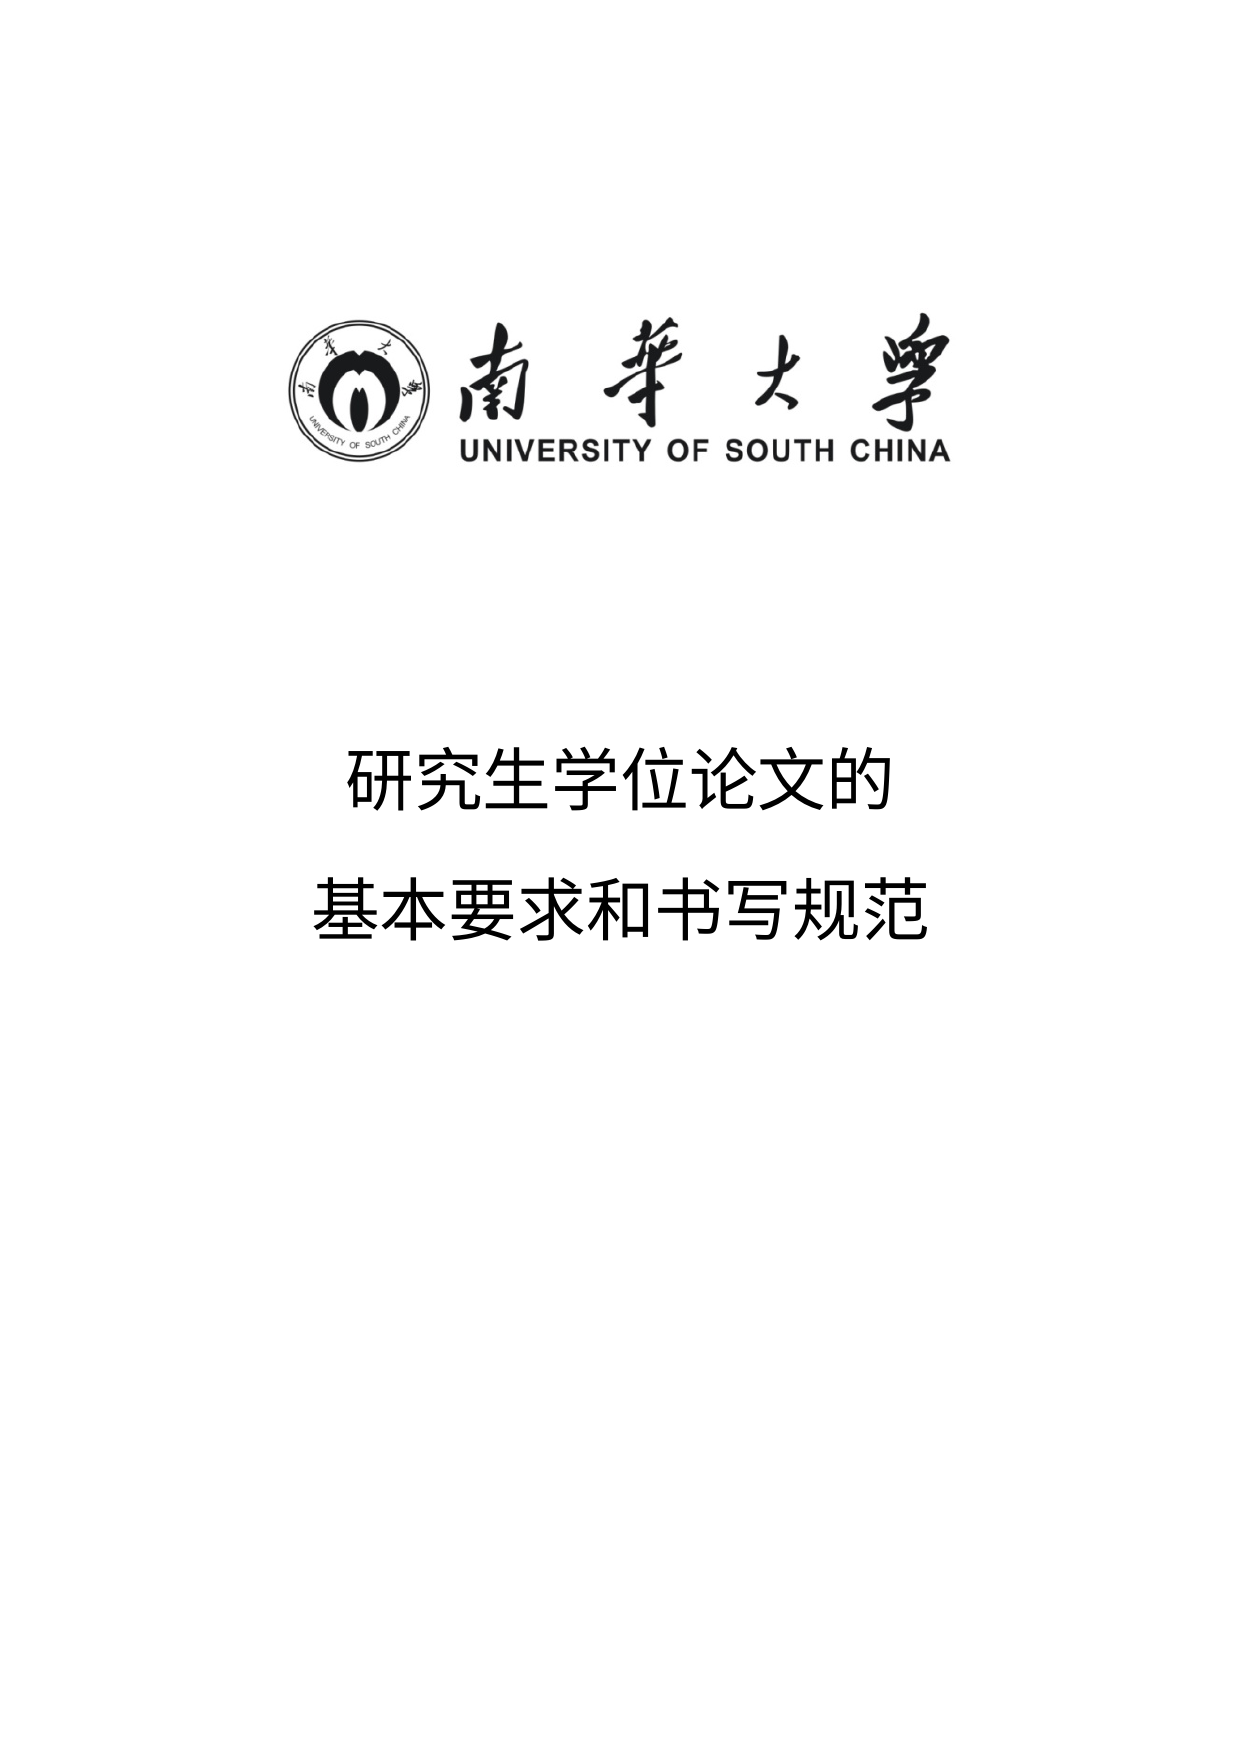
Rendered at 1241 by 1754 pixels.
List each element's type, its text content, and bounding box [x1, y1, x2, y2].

text 研究生学位论文的 [187, 710, 1053, 840]
text 基本要求和书写规范 [187, 840, 1053, 970]
picture [283, 308, 957, 468]
